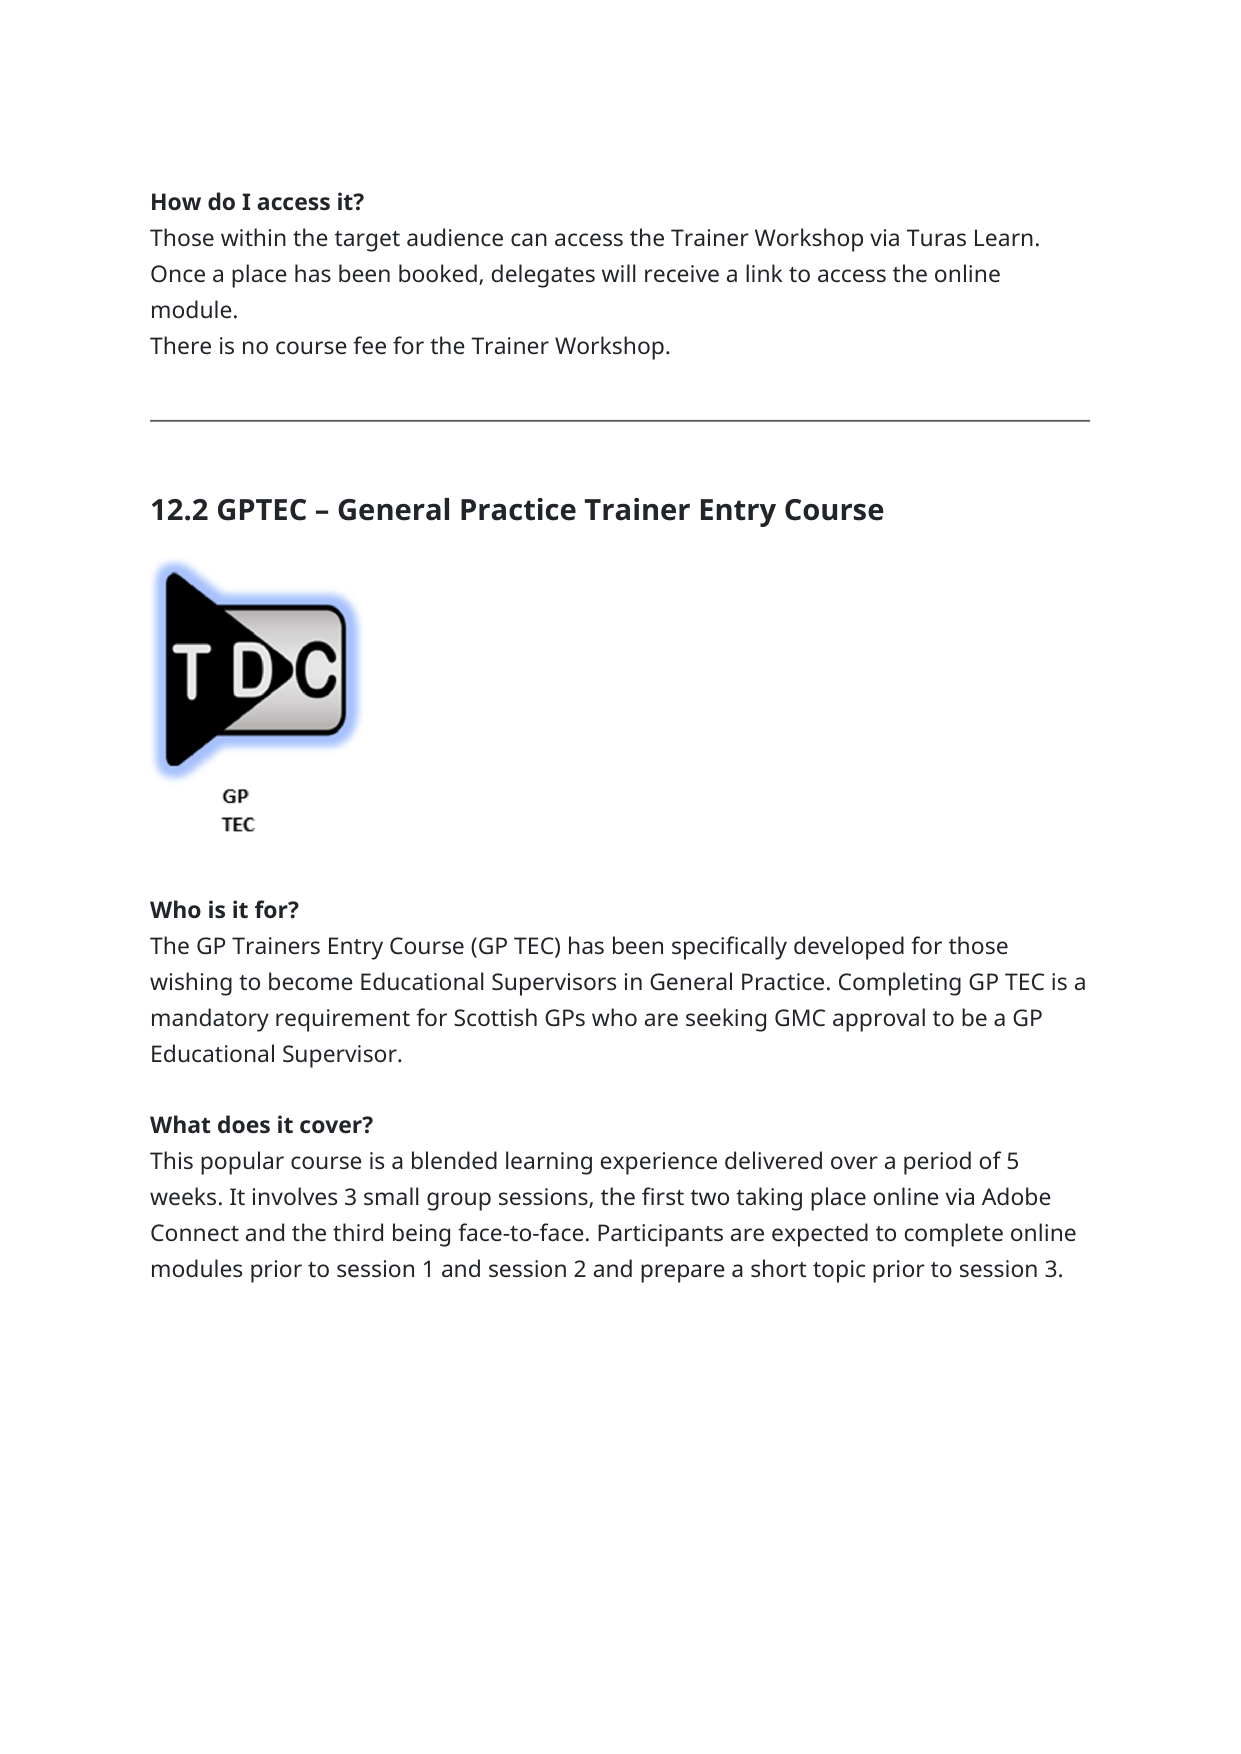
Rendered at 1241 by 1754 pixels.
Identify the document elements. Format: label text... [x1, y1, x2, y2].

text What does it cover? [150, 1109, 1090, 1141]
text How do I access it? [150, 186, 1090, 217]
text Those within the target audience can access the Trainer Workshop via Turas Learn. Once a place has been booked, delegates will receive a link to access the online module. [150, 222, 1090, 325]
text This popular course is a blended learning experience delivered over a period of 5 weeks. It involves 3 small group sessions, the first two taking place online via Adobe Connect and the third being face-to-face. Participants are expected to complete online modules prior to session 1 and session 2 and prepare a short topic prior to session 3. [150, 1145, 1090, 1284]
text The GP Trainers Entry Course (GP TEC) has been specifically developed for those wishing to become Educational Supervisors in General Practice. Completing GP TEC is a mandatory requirement for Scottish GPs who are seeking GMC approval to be a GP Educational Supervisor. [150, 930, 1090, 1069]
picture [150, 535, 1091, 854]
text There is no course fee for the Trainer Workshop. [150, 330, 1090, 361]
text 12.2 GPTEC – General Practice Trainer Entry Course [150, 489, 1090, 529]
text Who is it for? [150, 894, 1090, 925]
picture [150, 401, 1091, 440]
